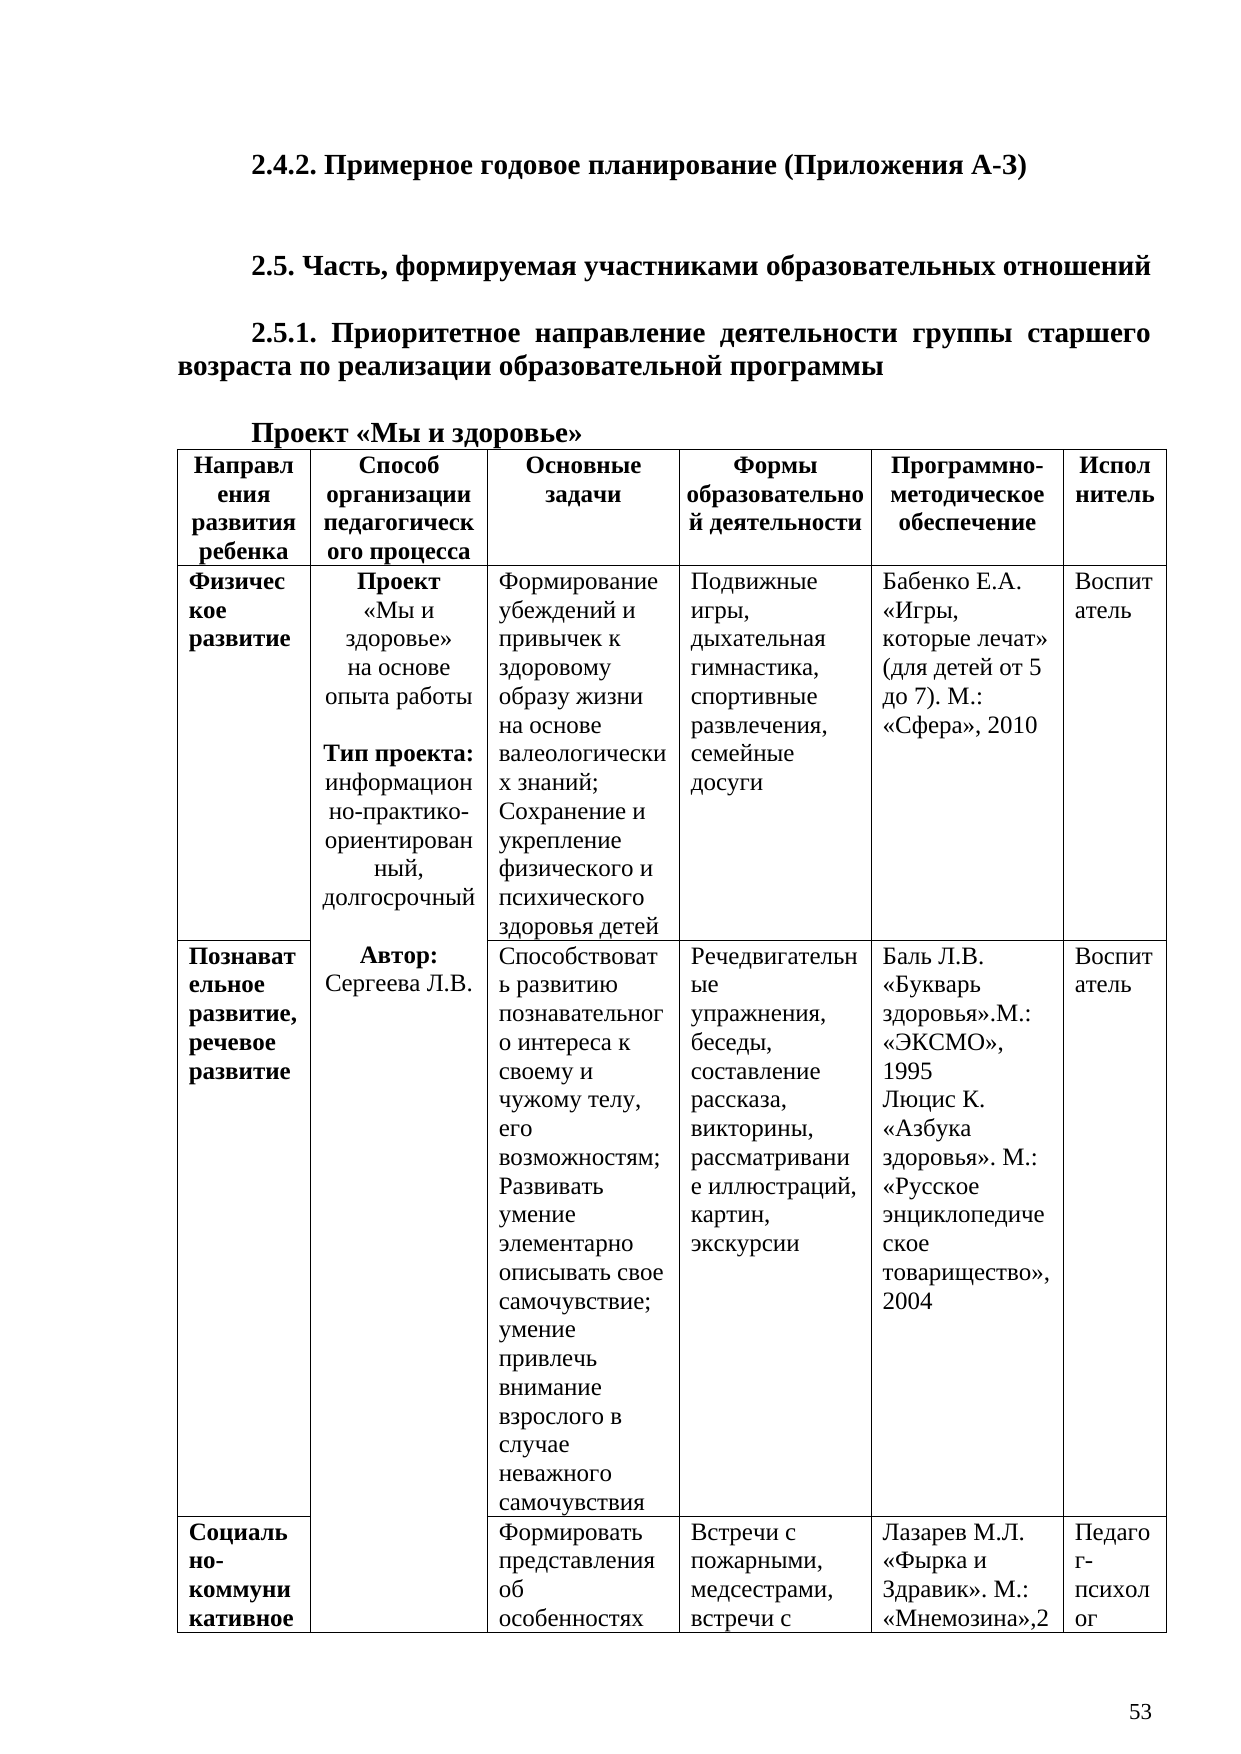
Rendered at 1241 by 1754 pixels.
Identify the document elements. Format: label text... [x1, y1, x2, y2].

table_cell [178, 1517, 310, 1632]
table_cell Бабенко Е.А. «Игры, которые лечат» (для детей от 5 до 7). М.: «Сфера», 2010 [872, 566, 1063, 940]
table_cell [1064, 1517, 1166, 1632]
table_cell Физическое развитие [178, 566, 310, 940]
text 2.5.1. Приоритетное направление деятельности группы старшего возраста по реализации образовательной программы [177, 315, 1152, 382]
table_header Программно-методическое обеспечение [872, 450, 1063, 565]
table_cell Познавательное развитие, речевое развитие [178, 941, 310, 1516]
table_cell Формирование убеждений и привычек к здоровому образу жизни на основе валеологических знаний; Сохранение и укрепление физического и психического здоровья детей [488, 566, 679, 940]
table_header Исполнитель [1064, 450, 1166, 565]
table_cell Речедвигательные упражнения, беседы, составление рассказа, викторины, рассматривание иллюстраций, картин, экскурсии [680, 941, 871, 1516]
table_header Формы образовательной деятельности [680, 450, 871, 565]
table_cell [872, 1517, 1063, 1632]
text Проект «Мы и здоровье» [177, 415, 1152, 449]
table_cell Воспитатель [1064, 566, 1166, 940]
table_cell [680, 1517, 871, 1632]
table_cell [488, 1517, 679, 1632]
table_cell Проект «Мы и здоровье» на основе опыта работы Тип проекта: информационно-практико-ориентированный, долгосрочный Автор: Сергеева Л.В. [311, 566, 487, 1632]
table_cell Воспитатель [1064, 941, 1166, 1516]
table_cell Способствовать развитию познавательного интереса к своему и чужому телу, его возможностям; Развивать умение элементарно описывать свое самочувствие; умение привлечь внимание взрослого в случае неважного самочувствия [488, 941, 679, 1516]
table_header Способ организации педагогического процесса [311, 450, 487, 565]
table_header Основные задачи [488, 450, 679, 565]
text 2.5. Часть, формируемая участниками образовательных отношений [177, 248, 1152, 281]
table_cell Подвижные игры, дыхательная гимнастика, спортивные развлечения, семейные досуги [680, 566, 871, 940]
table_header Направления развития ребенка [178, 450, 310, 565]
text 2.4.2. Примерное годовое планирование (Приложения А-З) [177, 147, 1152, 181]
table_cell Баль Л.В. «Букварь здоровья».М.: «ЭКСМО», 1995 Люцис К. «Азбука здоровья». М.: «Русское энциклопедическое товарищество», 2004 [872, 941, 1063, 1516]
